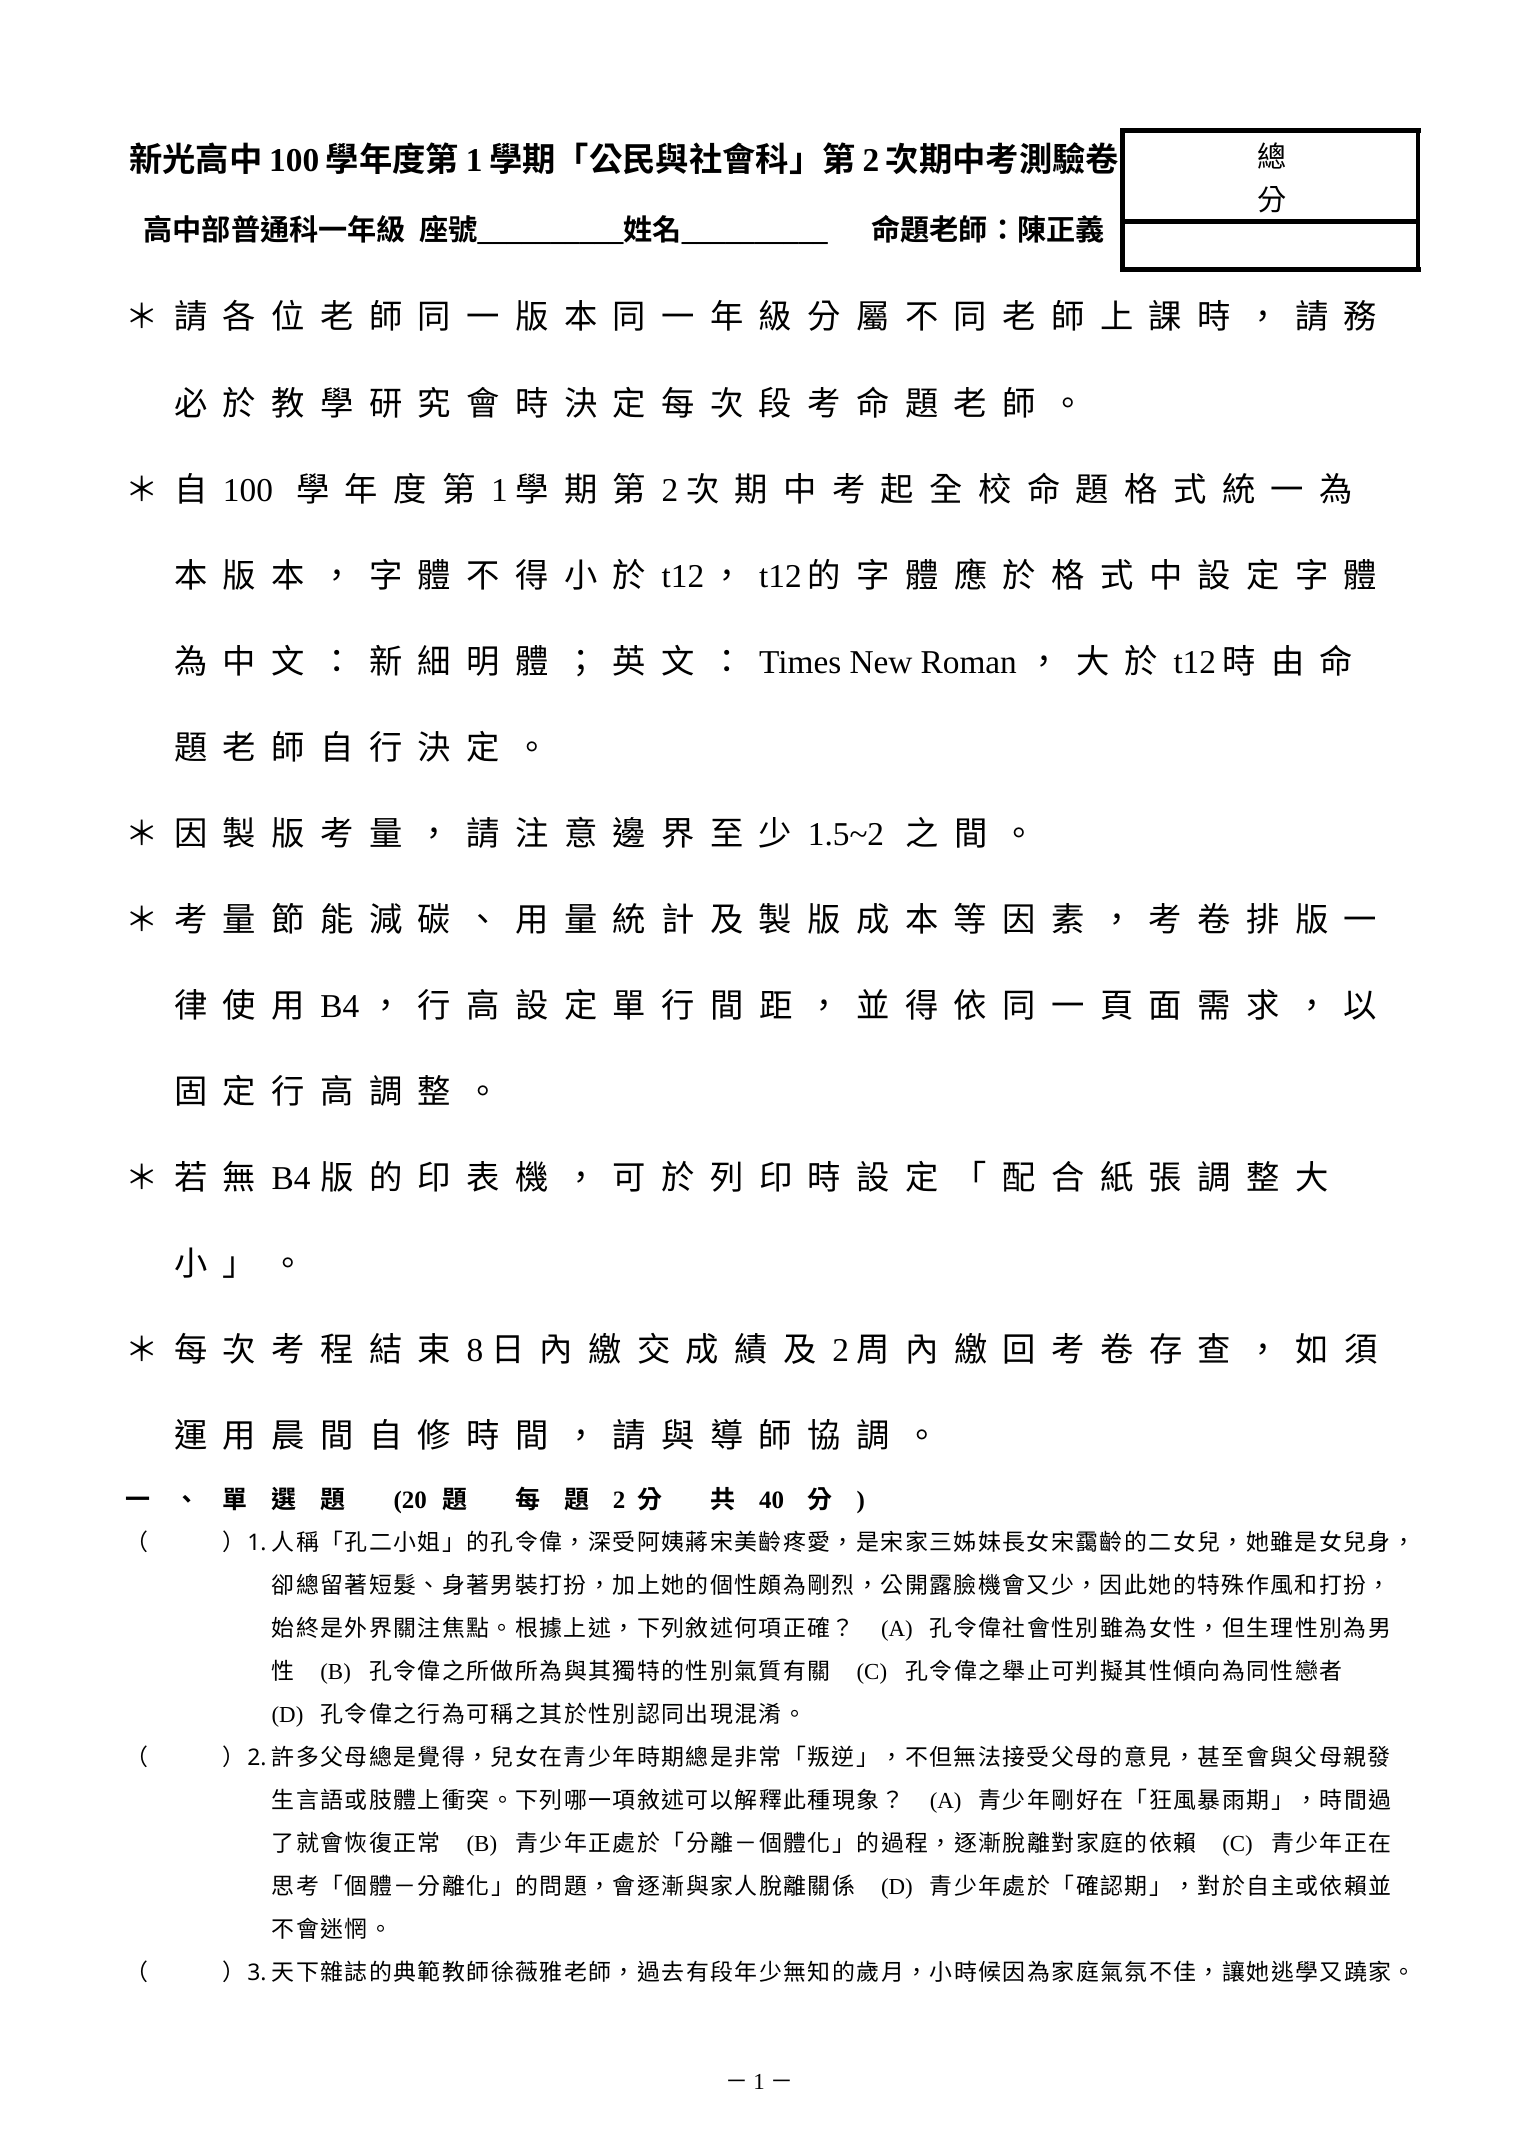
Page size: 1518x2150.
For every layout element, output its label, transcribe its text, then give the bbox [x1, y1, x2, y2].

text ＊請各位老師同一版本同一年級分屬不同老師上課時，請務必於教學研究會時決定每次段考命題老師。 [125, 271, 1393, 443]
text ＊自100學年度第1學期第2次期中考起全校命題格式統一為本版本，字體不得小於t12，t12的字體應於格式中設定字體為中文：新細明體；英文：Times New Roman，大於t12時由命題老師自行決定。 [125, 443, 1393, 788]
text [125, 1949, 1393, 1992]
text （ ）1.人稱「孔二小姐」的孔令偉，深受阿姨蔣宋美齡疼愛，是宋家三姊妹長女宋靄齡的二女兒，她雖是女兒身，卻總留著短髮、身著男裝打扮，加上她的個性頗為剛烈，公開露臉機會又少，因此她的特殊作風和打扮，始終是外界關注焦點。根據上述，下列敘述何項正確？ (A)孔令偉社會性別雖為女性，但生理性別為男性 (B)孔令偉之所做所為與其獨特的性別氣質有關 (C)孔令偉之舉止可判擬其性傾向為同性戀者 (D)孔令偉之行為可稱之其於性別認同出現混淆。 [125, 1519, 1393, 1734]
table_header 總 分 [1125, 133, 1416, 219]
text ＊若無B4版的印表機，可於列印時設定「配合紙張調整大小」。 [125, 1132, 1393, 1304]
text ＊考量節能減碳、用量統計及製版成本等因素，考卷排版一律使用B4，行高設定單行間距，並得依同一頁面需求，以固定行高調整。 [125, 874, 1393, 1132]
table_cell [1125, 224, 1416, 267]
text （ ）2.許多父母總是覺得，兒女在青少年時期總是非常「叛逆」，不但無法接受父母的意見，甚至會與父母親發生言語或肢體上衝突。下列哪一項敘述可以解釋此種現象？ (A)青少年剛好在「狂風暴雨期」，時間過了就會恢復正常 (B)青少年正處於「分離－個體化」的過程，逐漸脫離對家庭的依賴 (C)青少年正在思考「個體－分離化」的問題，會逐漸與家人脫離關係 (D)青少年處於「確認期」，對於自主或依賴並不會迷惘。 [125, 1734, 1393, 1949]
text 一、單選題 (20題 每題2分 共40分) [125, 1476, 1393, 1519]
table_header 新光高中100學年度第1學期「公民與社會科」第2次期中考測驗卷 高中部普通科一年級 座號__________姓名__________ 命題老師：陳正義 [125, 128, 1120, 267]
text ＊每次考程結束8日內繳交成績及2周內繳回考卷存查，如須運用晨間自修時間，請與導師協調。 [125, 1304, 1393, 1476]
text ＊因製版考量，請注意邊界至少1.5~2之間。 [125, 788, 1393, 874]
